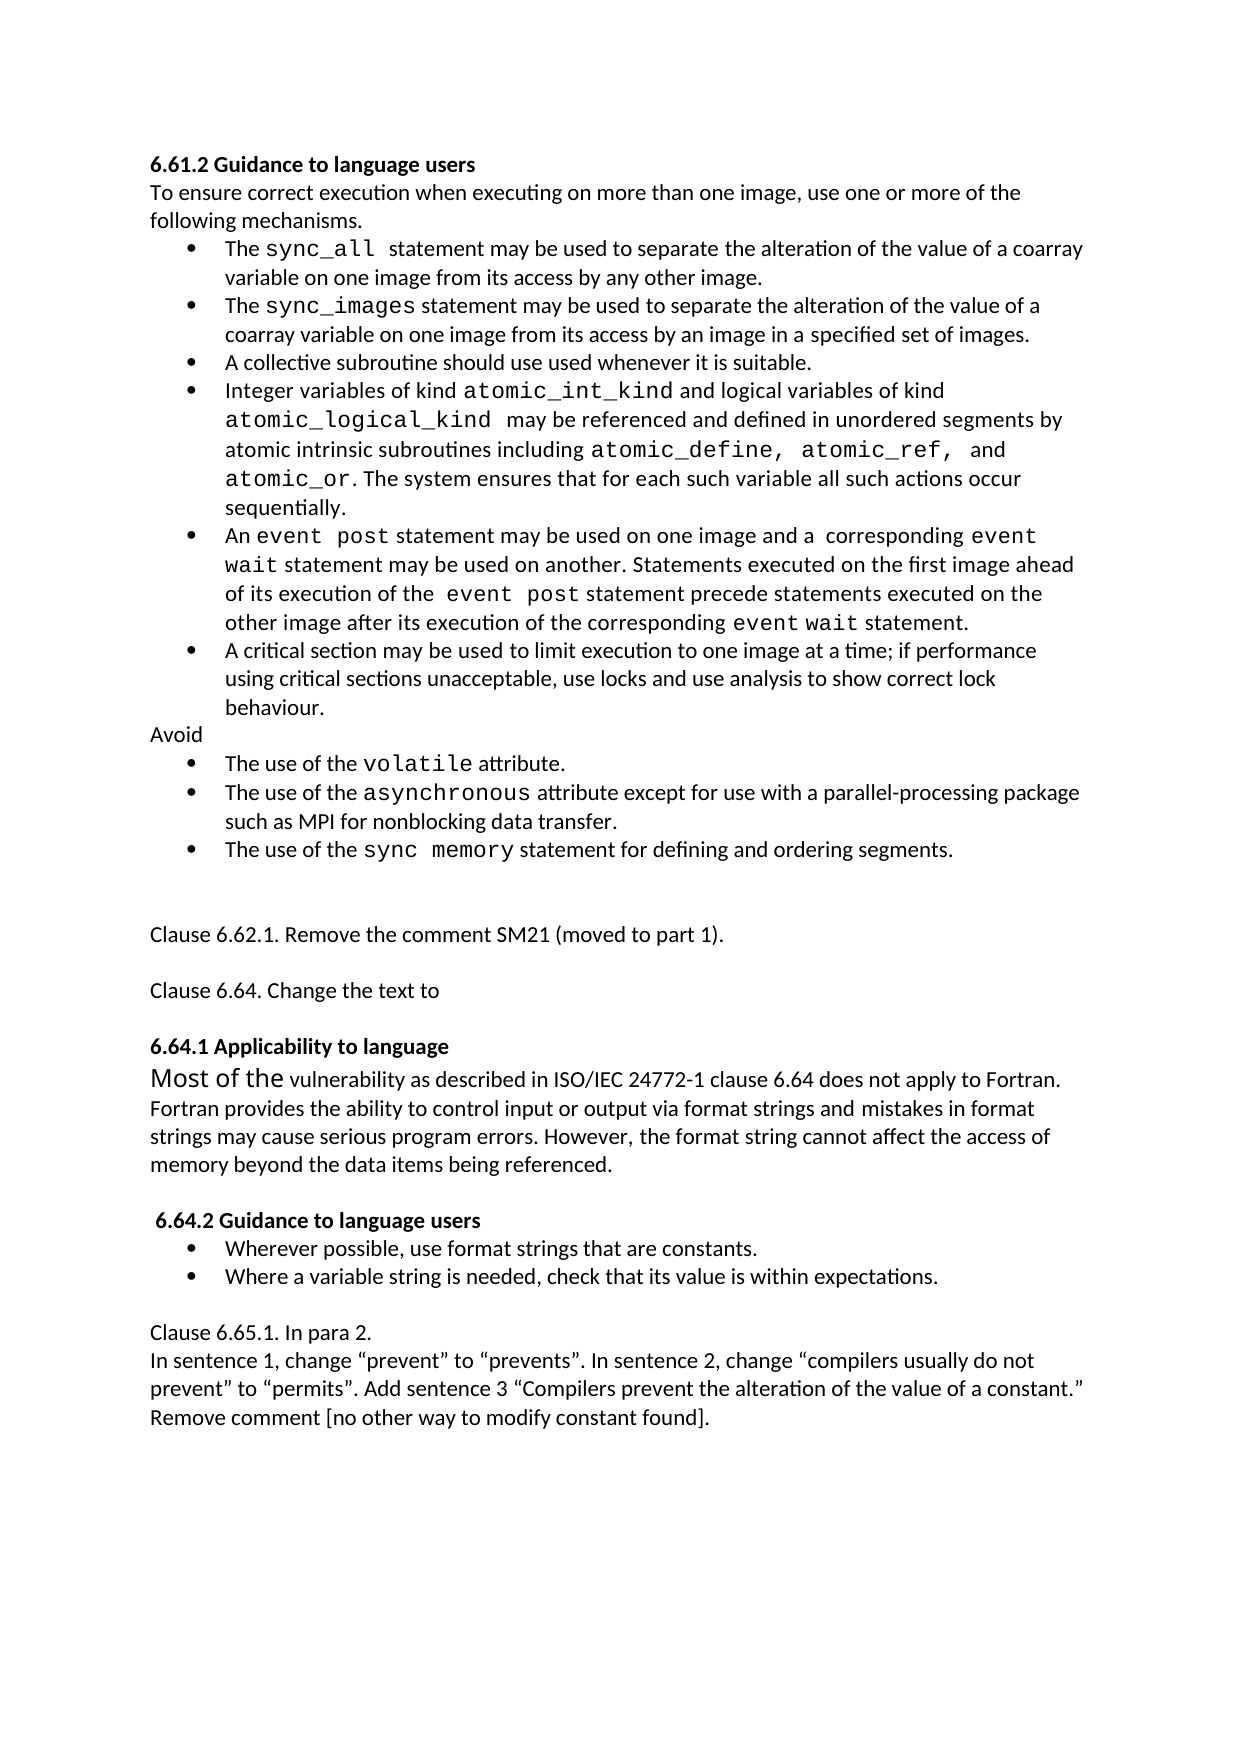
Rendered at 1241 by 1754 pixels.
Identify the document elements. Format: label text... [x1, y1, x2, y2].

text In sentence 1, change “prevent” to “prevents”. In sentence 2, change “compilers usually do not prevent” to “permits”. Add sentence 3 “Compilers prevent the alteration of the value of a constant.” [150, 1347, 1090, 1403]
list The use of the volatile attribute. [187, 749, 1090, 778]
text Clause 6.65.1. In para 2. [150, 1318, 1090, 1347]
list An event post statement may be used on one image and a corresponding event wait statement may be used on another. Statements executed on the first image ahead of its execution of the event post statement precede statements executed on the other image after its execution of the corresponding event wait statement. [187, 521, 1090, 637]
text 6.64.2 Guidance to language users [150, 1206, 1090, 1234]
text To ensure correct execution when executing on more than one image, use one or more of the following mechanisms. [150, 178, 1090, 234]
list The sync_images statement may be used to separate the alteration of the value of a coarray variable on one image from its access by an image in a specified set of images. [187, 291, 1090, 348]
text Remove comment [no other way to modify constant found]. [150, 1403, 1090, 1431]
list Where a variable string is needed, check that its value is within expectations. [187, 1262, 1090, 1291]
text Most of the vulnerability as described in ISO/IEC 24772-1 clause 6.64 does not apply to Fortran. Fortran provides the ability to control input or output via format strings and mistakes in format strings may cause serious program errors. However, the format string cannot affect the access of memory beyond the data items being referenced. [150, 1060, 1090, 1178]
text 6.61.2 Guidance to language users [150, 150, 1090, 178]
text 6.64.1 Applicability to language [150, 1032, 1090, 1060]
text Clause 6.64. Change the text to [150, 976, 1090, 1004]
list The sync_all statement may be used to separate the alteration of the value of a coarray variable on one image from its access by any other image. [187, 234, 1090, 291]
list Wherever possible, use format strings that are constants. [187, 1234, 1090, 1262]
list A collective subroutine should use used whenever it is suitable. [187, 348, 1090, 376]
text Avoid [150, 721, 1090, 749]
list The use of the sync memory statement for defining and ordering segments. [187, 835, 1090, 864]
text Clause 6.62.1. Remove the comment SM21 (moved to part 1). [150, 920, 1090, 948]
list Integer variables of kind atomic_int_kind and logical variables of kind atomic_logical_kind may be referenced and defined in unordered segments by atomic intrinsic subroutines including atomic_define, atomic_ref, and atomic_or. The system ensures that for each such variable all such actions occur sequentially. [187, 376, 1090, 521]
list The use of the asynchronous attribute except for use with a parallel-processing package such as MPI for nonblocking data transfer. [187, 778, 1090, 835]
list A critical section may be used to limit execution to one image at a time; if performance using critical sections unacceptable, use locks and use analysis to show correct lock behaviour. [187, 637, 1090, 721]
